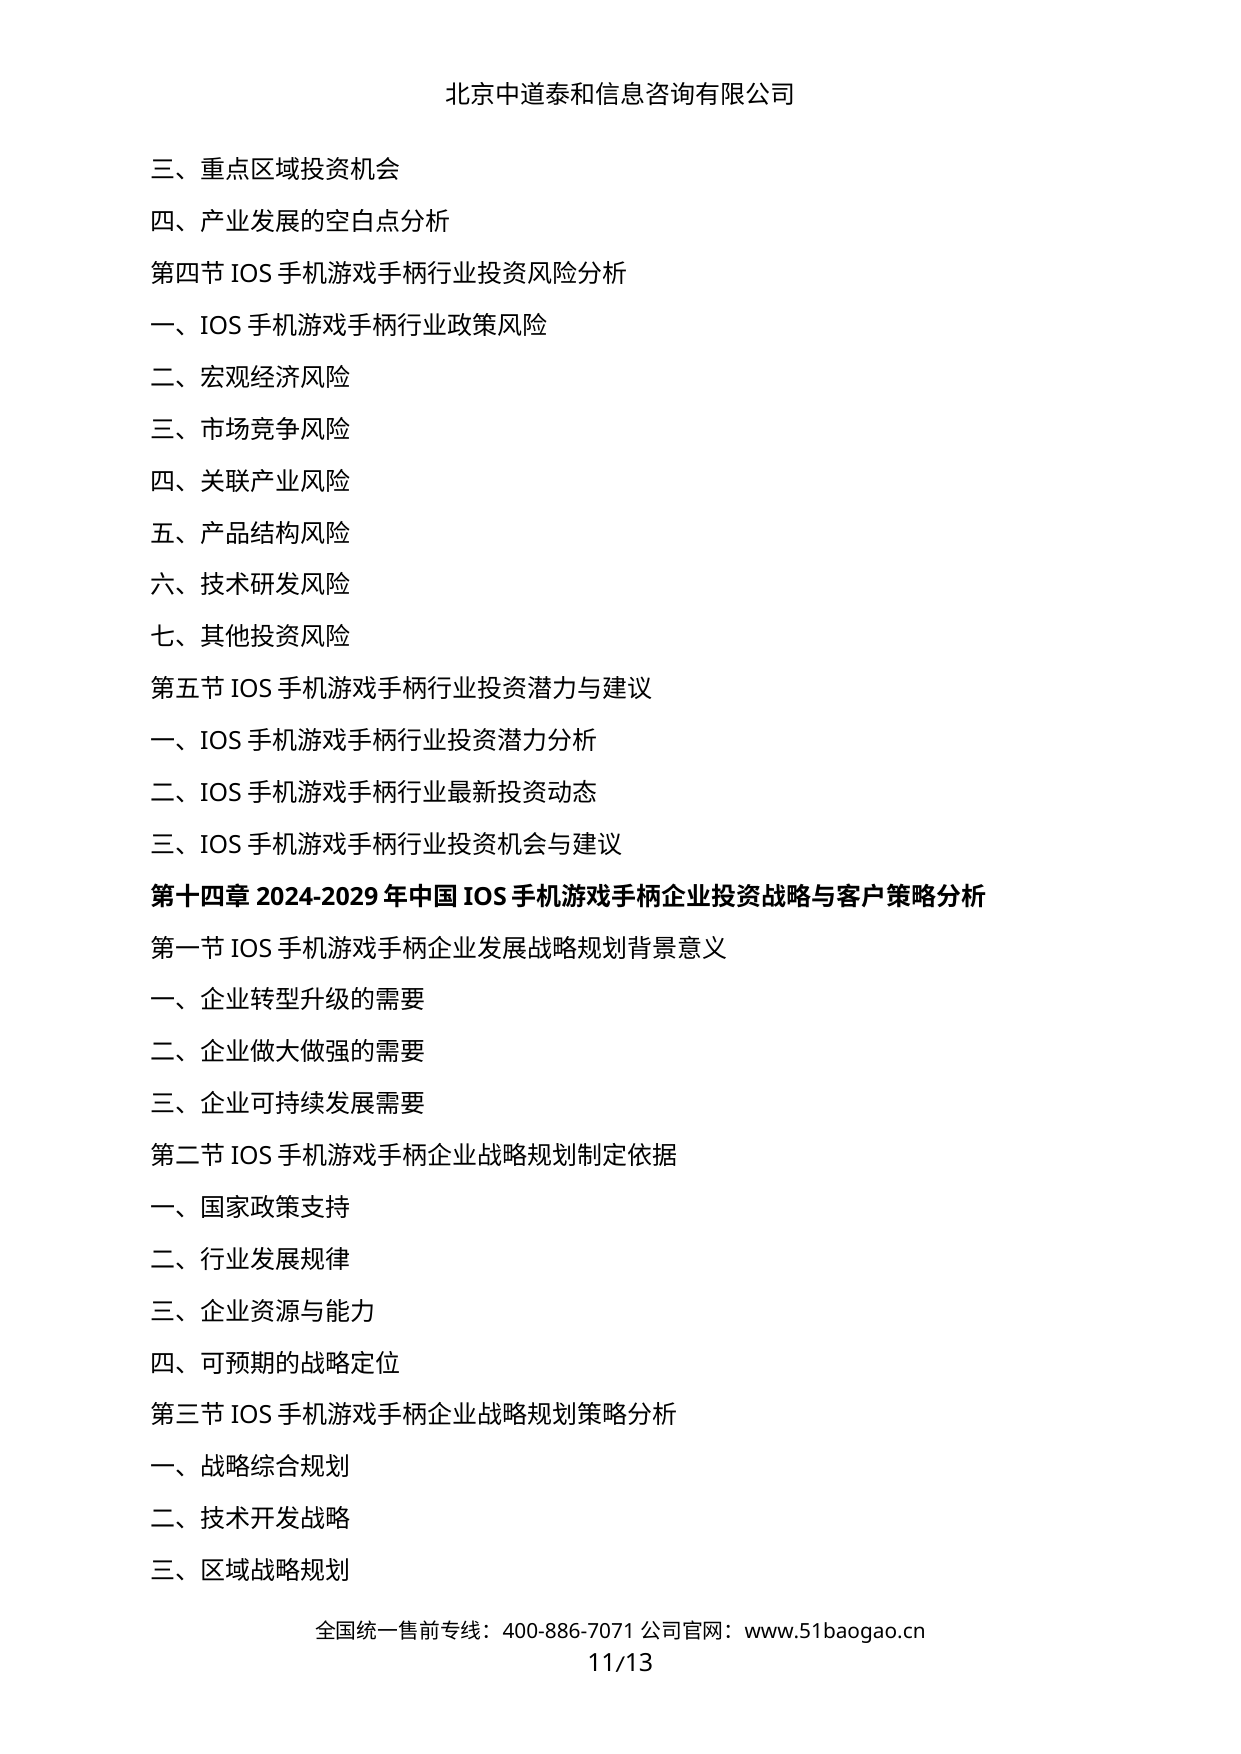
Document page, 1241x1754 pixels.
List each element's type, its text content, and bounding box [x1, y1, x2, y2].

text 二、宏观经济风险 [150, 357, 1090, 394]
text 二、行业发展规律 [150, 1239, 1090, 1276]
text 第一节 IOS手机游戏手柄企业发展战略规划背景意义 [150, 928, 1090, 964]
text 二、IOS手机游戏手柄行业最新投资动态 [150, 772, 1090, 809]
text 一、IOS手机游戏手柄行业投资潜力分析 [150, 721, 1090, 757]
text 三、区域战略规划 [150, 1551, 1090, 1587]
text 一、战略综合规划 [150, 1447, 1090, 1483]
text 第四节 IOS手机游戏手柄行业投资风险分析 [150, 254, 1090, 290]
text 三、市场竞争风险 [150, 409, 1090, 446]
text 第三节 IOS手机游戏手柄企业战略规划策略分析 [150, 1395, 1090, 1431]
text 四、产业发展的空白点分析 [150, 202, 1090, 238]
text 二、企业做大做强的需要 [150, 1032, 1090, 1068]
text 三、IOS手机游戏手柄行业投资机会与建议 [150, 824, 1090, 861]
text 七、其他投资风险 [150, 617, 1090, 653]
text 第二节 IOS手机游戏手柄企业战略规划制定依据 [150, 1136, 1090, 1172]
text 一、国家政策支持 [150, 1187, 1090, 1224]
text 三、企业可持续发展需要 [150, 1084, 1090, 1120]
text 四、关联产业风险 [150, 461, 1090, 497]
text 一、IOS手机游戏手柄行业政策风险 [150, 306, 1090, 342]
text 二、技术开发战略 [150, 1499, 1090, 1535]
text 六、技术研发风险 [150, 565, 1090, 601]
text 五、产品结构风险 [150, 513, 1090, 549]
text 四、可预期的战略定位 [150, 1343, 1090, 1379]
text 三、重点区域投资机会 [150, 150, 1090, 186]
text 三、企业资源与能力 [150, 1291, 1090, 1327]
text 第五节 IOS手机游戏手柄行业投资潜力与建议 [150, 669, 1090, 705]
text 第十四章 2024-2029年中国IOS手机游戏手柄企业投资战略与客户策略分析 [150, 876, 1090, 912]
text 一、企业转型升级的需要 [150, 980, 1090, 1016]
